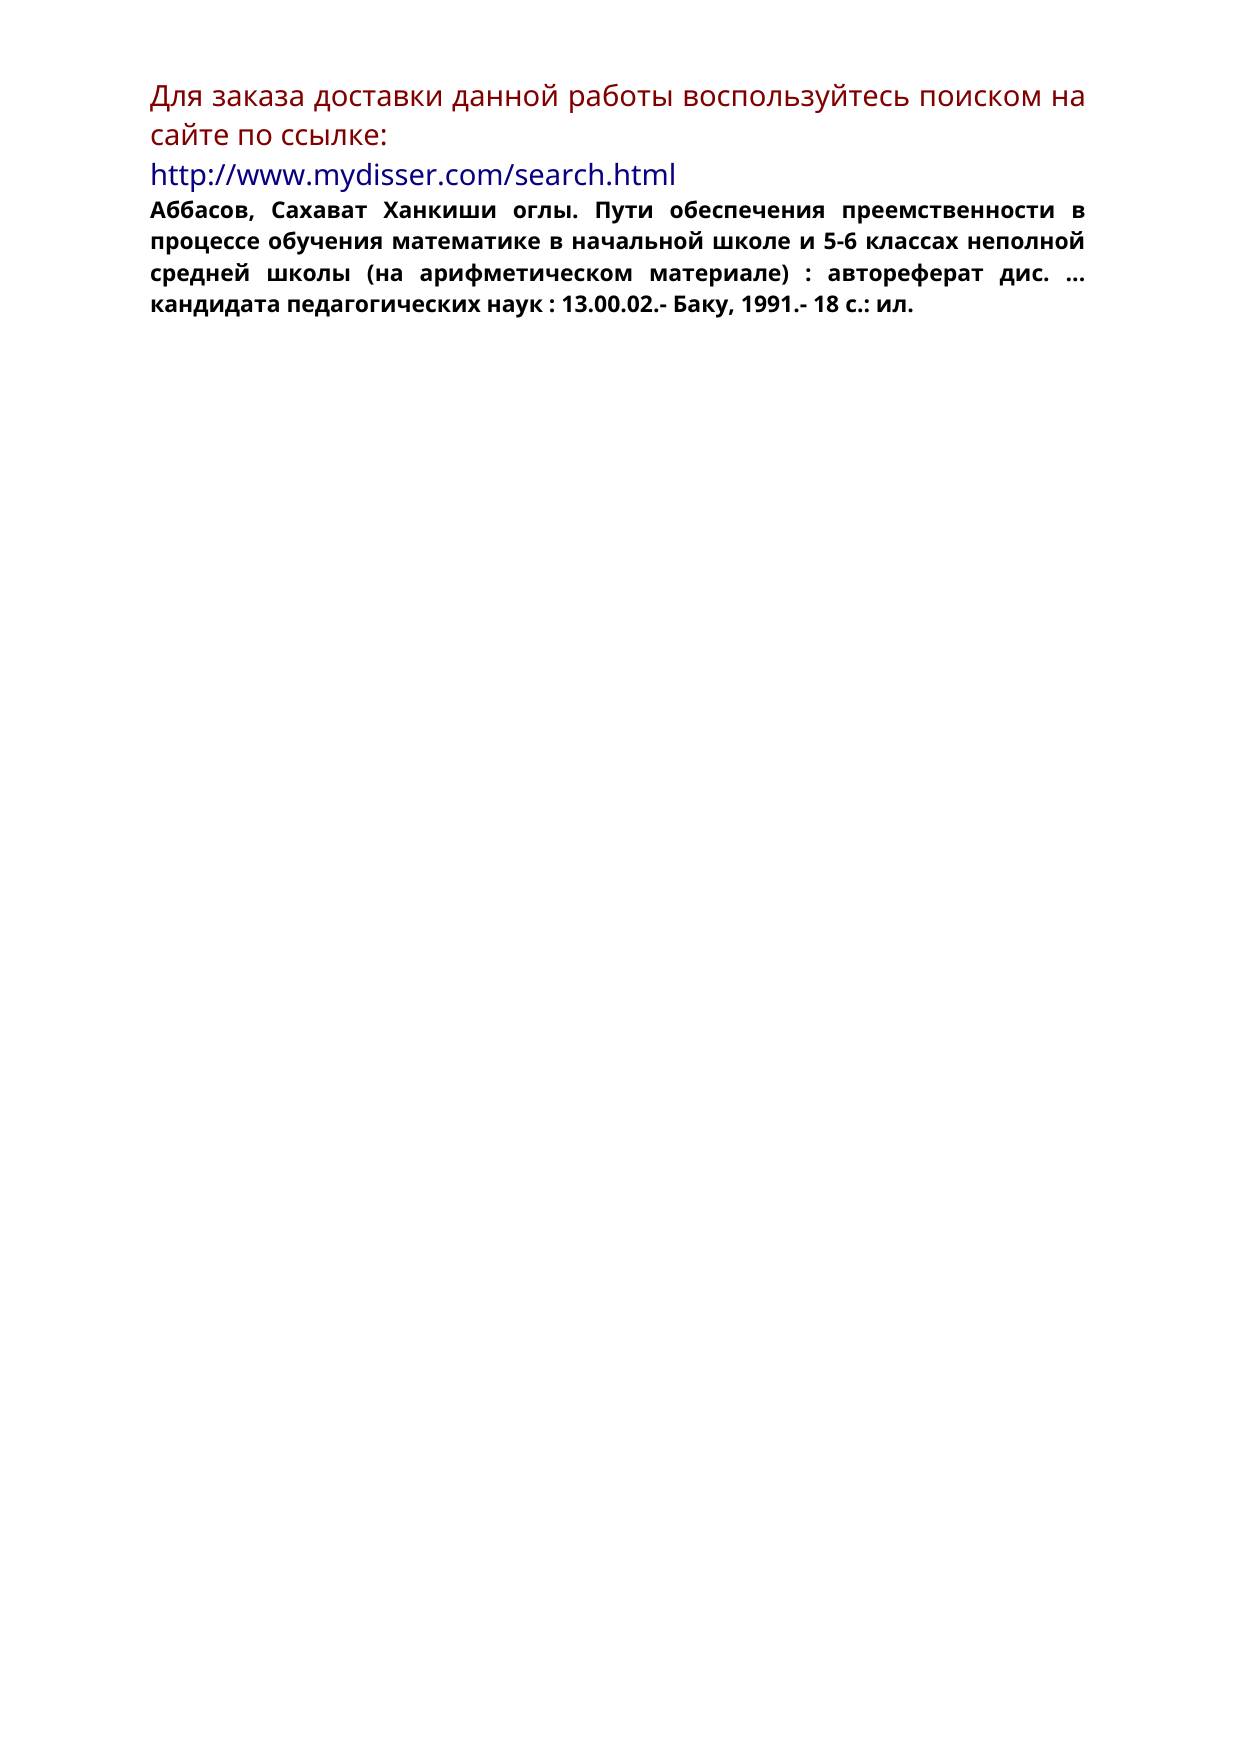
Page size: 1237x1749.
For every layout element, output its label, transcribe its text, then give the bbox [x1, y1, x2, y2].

text Аббасов, Сахават Ханкиши оглы. Пути обеспечения преемственности в процессе обучения математике в начальной школе и 5-6 классах неполной средней школы (на арифметическом материале) : автореферат дис. ... кандидата педагогических наук : 13.00.02.- Баку, 1991.- 18 с.: ил. [150, 194, 1086, 319]
